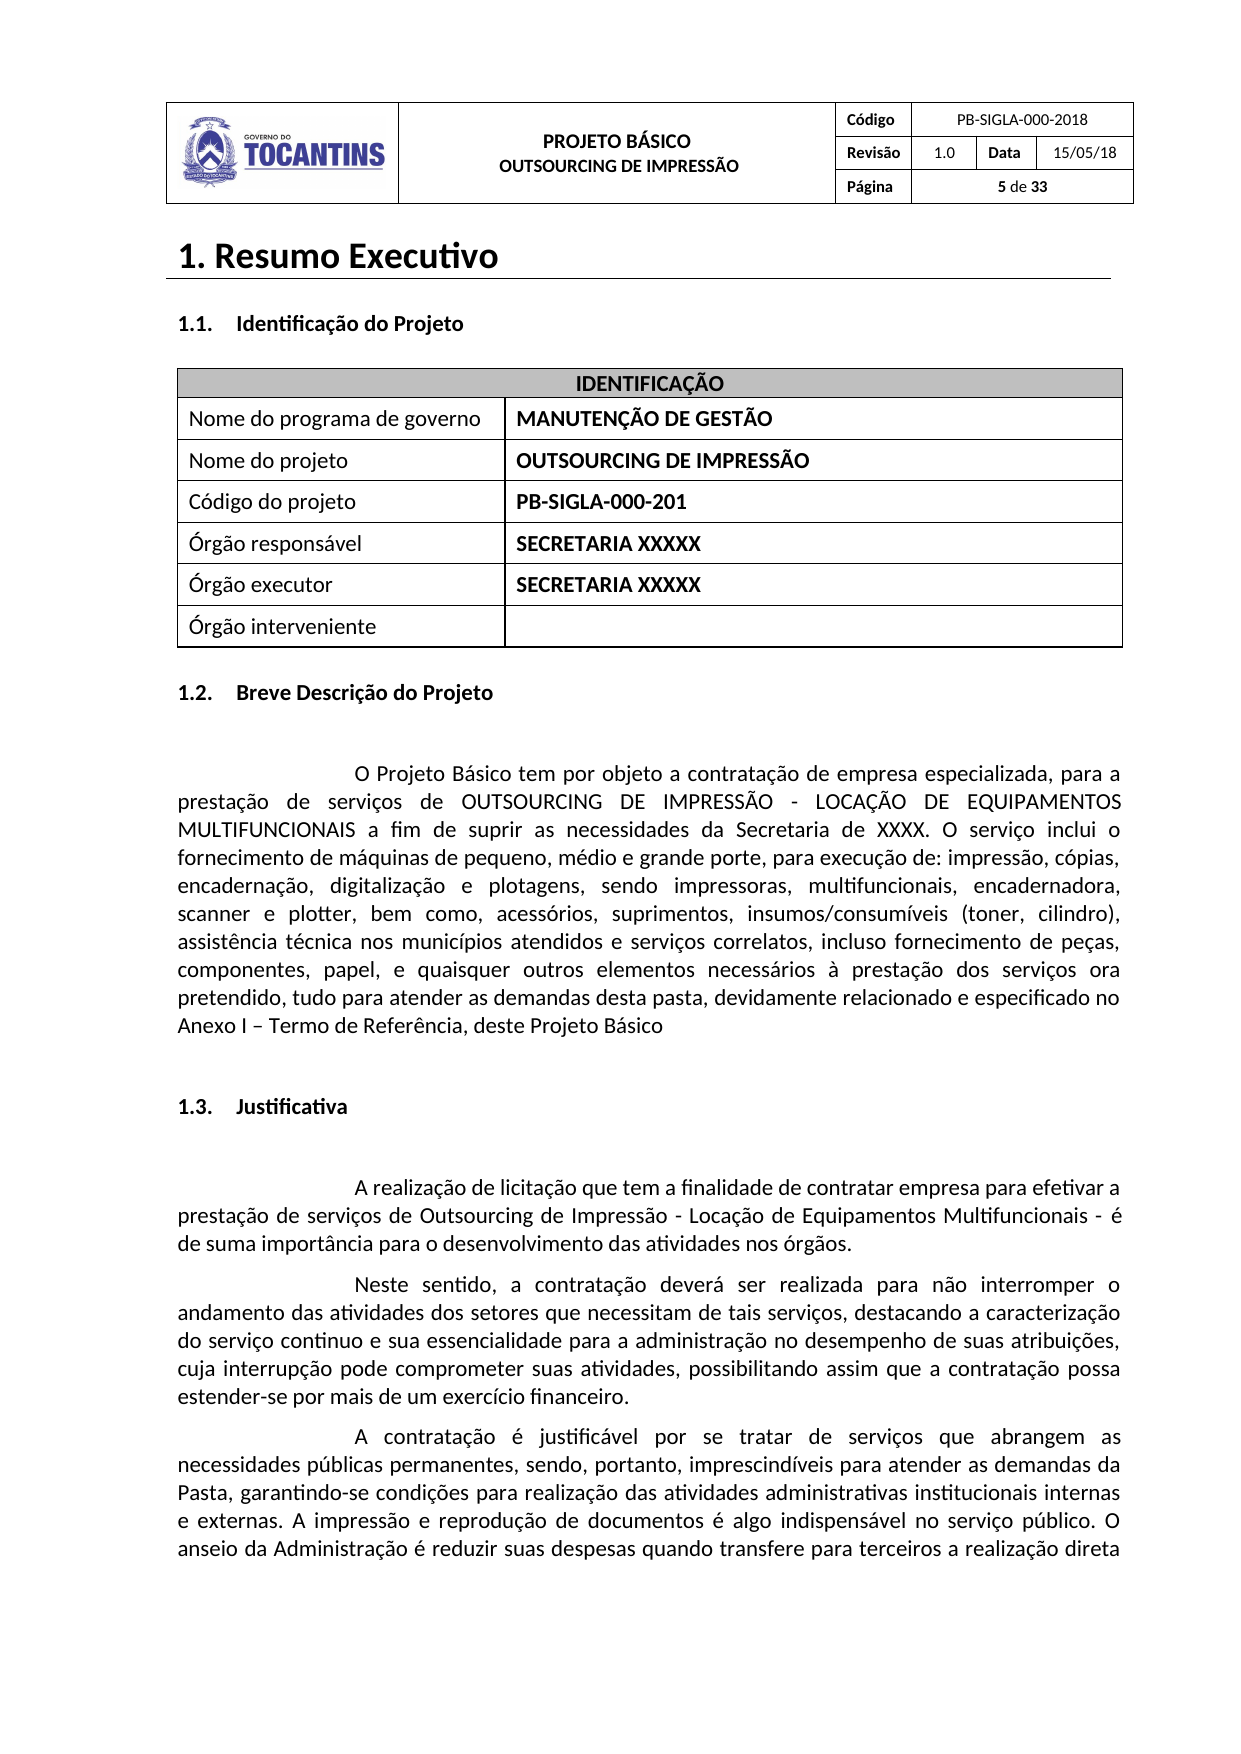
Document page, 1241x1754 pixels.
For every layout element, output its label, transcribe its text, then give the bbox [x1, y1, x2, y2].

table_cell PB-SIGLA-000-201 [506, 481, 1122, 522]
table_cell Nome do projeto [178, 440, 504, 480]
list Breve Descrição do Projeto [177, 678, 1122, 706]
list Justificativa [177, 1092, 1122, 1120]
table_cell Órgão interveniente [178, 606, 504, 646]
table_cell SECRETARIA XXXXX [506, 523, 1122, 563]
text Neste sentido, a contratação deverá ser realizada para não interromper o andamento das atividades dos setores que necessitam de tais serviços, destacando a caracterização do serviço continuo e sua essencialidade para a administração no desempenho de suas atribuições, cuja interrupção pode comprometer suas atividades, possibilitando assim que a contratação possa estender-se por mais de um exercício financeiro. [177, 1270, 1122, 1410]
table_cell MANUTENÇÃO DE GESTÃO [506, 398, 1122, 438]
table_cell OUTSOURCING DE IMPRESSÃO [506, 440, 1122, 480]
text O Projeto Básico tem por objeto a contratação de empresa especializada, para a prestação de serviços de OUTSOURCING DE IMPRESSÃO - LOCAÇÃO DE EQUIPAMENTOS MULTIFUNCIONAIS a fim de suprir as necessidades da Secretaria de XXXX. O serviço inclui o fornecimento de máquinas de pequeno, médio e grande porte, para execução de: impressão, cópias, encadernação, digitalização e plotagens, sendo impressoras, multifuncionais, encadernadora, scanner e plotter, bem como, acessórios, suprimentos, insumos/consumíveis (toner, cilindro), assistência técnica nos municípios atendidos e serviços correlatos, incluso fornecimento de peças, componentes, papel, e quaisquer outros elementos necessários à prestação dos serviços ora pretendido, tudo para atender as demandas desta pasta, devidamente relacionado e especificado no Anexo I – Termo de Referência, deste Projeto Básico [177, 759, 1122, 1039]
table_cell Nome do programa de governo [178, 398, 504, 438]
table_header Resumo Executivo [166, 232, 1111, 278]
table_header IDENTIFICAÇÃO [178, 369, 1122, 397]
list Identificação do Projeto [177, 309, 1122, 337]
table_cell Código do projeto [178, 481, 504, 522]
table_cell Órgão responsável [178, 523, 504, 563]
text A realização de licitação que tem a finalidade de contratar empresa para efetivar a prestação de serviços de Outsourcing de Impressão - Locação de Equipamentos Multifuncionais - é de suma importância para o desenvolvimento das atividades nos órgãos. [177, 1173, 1122, 1257]
picture [177, 116, 387, 189]
table_cell Órgão executor [178, 564, 504, 605]
table_cell SECRETARIA XXXXX [506, 564, 1122, 605]
table_cell [506, 606, 1122, 646]
